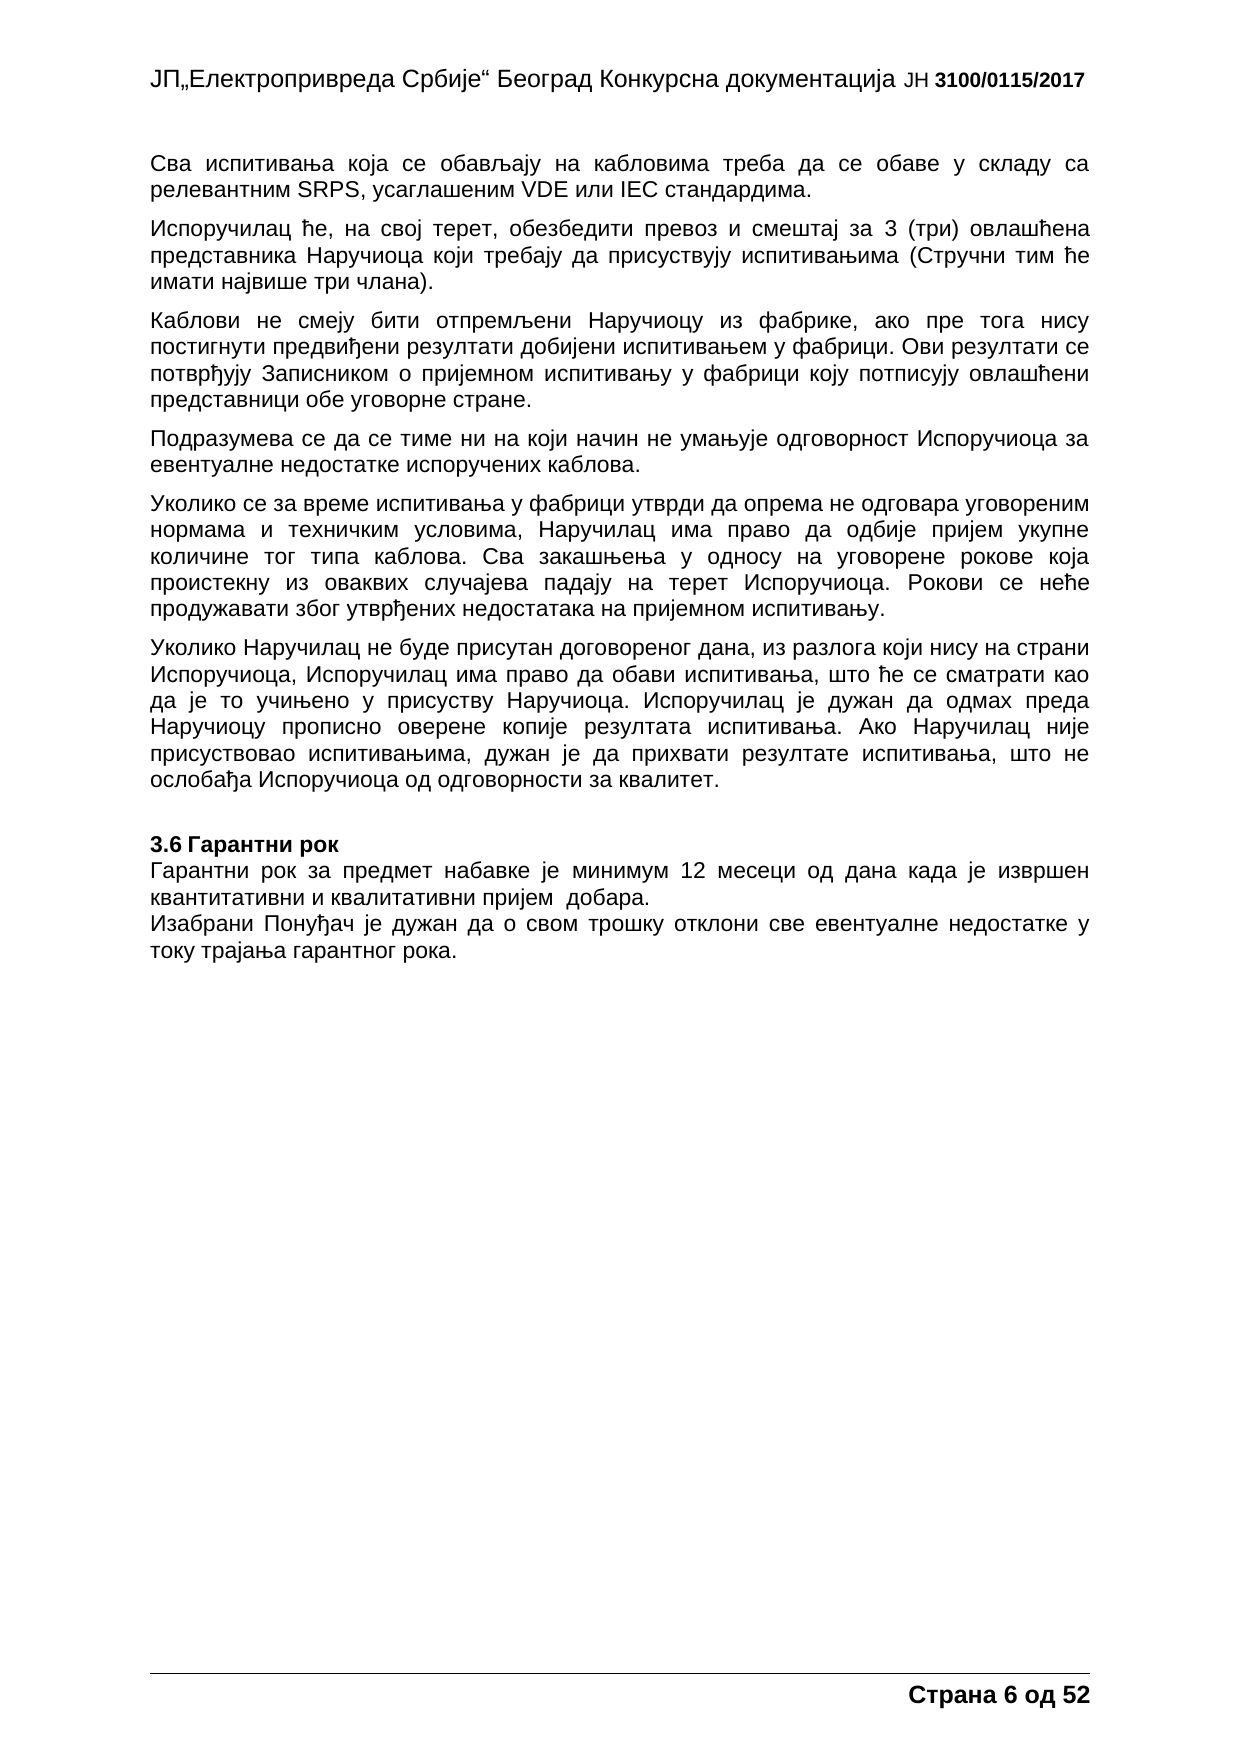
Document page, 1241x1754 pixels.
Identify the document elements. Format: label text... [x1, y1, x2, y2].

text Уколико се за време испитивања у фабрици утврди да опрема не одговара уговореним нормама и техничким условима, Наручилац има право да одбије пријем укупне количине тог типа каблова. Сва закашњења у односу на уговорене рокове која проистекну из оваквих случајева падају на терет Испоручиоца. Рокови се неће продужавати због утврђених недостатака на пријемном испитивању. [150, 490, 1090, 622]
text Гарантни рок за предмет набавке је минимум 12 месеци од дана када је извршен квантитативни и квалитативни пријем добара. [150, 857, 1090, 910]
text Каблови не смеју бити отпремљени Наручиоцу из фабрике, ако пре тога нису постигнути предвиђени резултати добијени испитивањем у фабрици. Ови резултати се потврђују Записником о пријемном испитивању у фабрици коју потписују овлашћени представници обе уговорне стране. [150, 307, 1090, 412]
subtitle Гарантни рок [150, 831, 1090, 857]
text Подразумева се да се тиме ни на који начин не умањује одговорност Испоручиоца за евентуалне недостатке испоручених каблова. [150, 425, 1090, 477]
text Уколико Наручилац не буде присутан договореног дана, из разлога који нису на страни Испоручиоца, Испоручилац има право да обави испитивања, што ће се сматрати као да је то учињено у присуству Наручиоца. Испоручилац је дужан да одмах преда Наручиоцу прописно оверене копије резултата испитивања. Ако Наручилац није присуствовао испитивањима, дужан је да прихвати резултате испитивања, што не ослобађа Испоручиоца од одговорности за квалитет. [150, 634, 1090, 792]
text Испоручилац ће, на свој терет, обезбедити превоз и смештај за 3 (три) овлашћена представника Наручиоца који требају да присуствују испитивањима (Стручни тим ће имати највише три члана). [150, 215, 1090, 294]
text Сва испитивања која се обављају на кабловима треба да се обаве у складу са релевантним SRPS, усаглашеним VDE или IEC стандардима. [150, 150, 1090, 203]
text Изабрани Понуђач је дужан да о свом трошку отклони све евентуалне недостатке у току трајања гарантног рока. [150, 910, 1090, 963]
